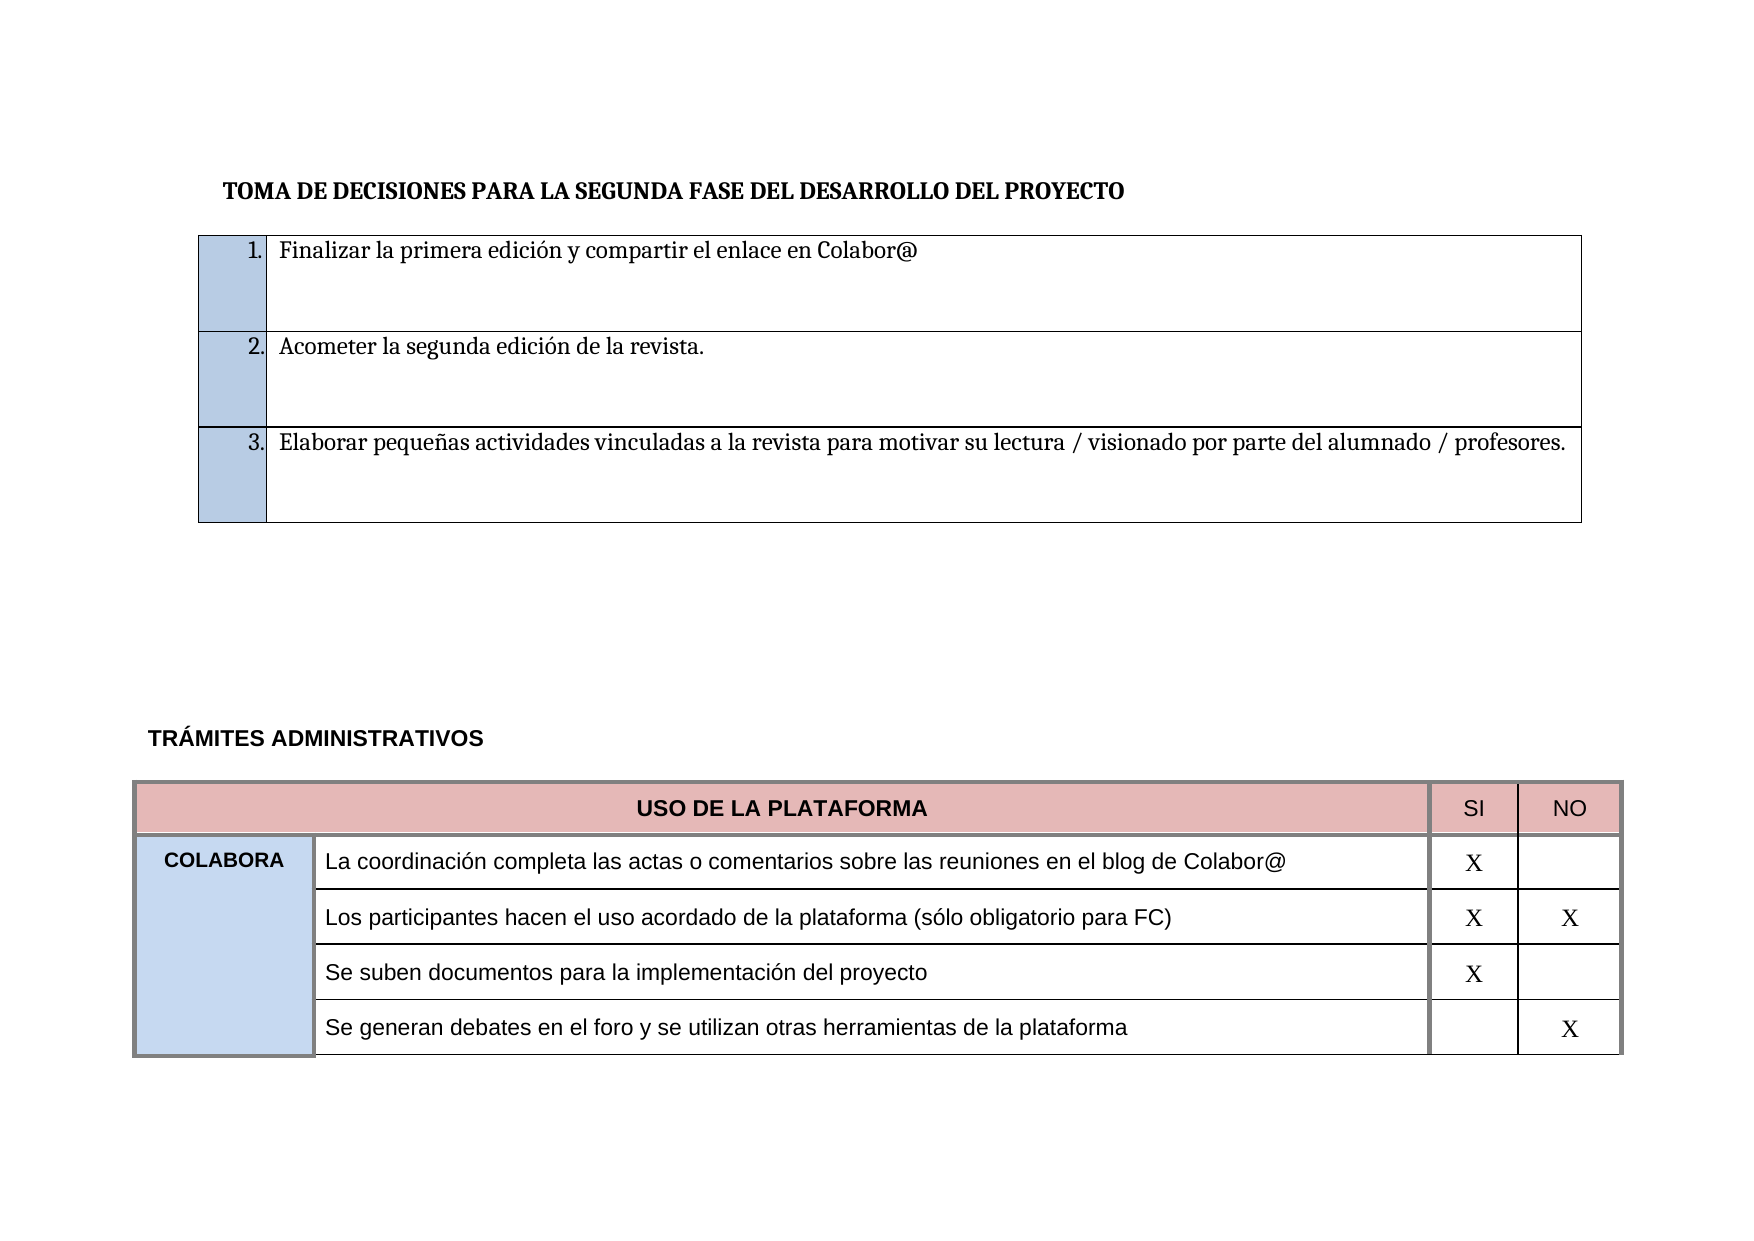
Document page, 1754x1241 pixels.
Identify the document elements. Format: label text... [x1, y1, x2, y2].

table_cell [1519, 945, 1619, 998]
table_header USO DE LA PLATAFORMA [137, 784, 1427, 832]
text TRÁMITES ADMINISTRATIVOS [148, 724, 1606, 751]
table_cell X [1519, 890, 1619, 943]
table_cell Los participantes hacen el uso acordado de la plataforma (sólo obligatorio para FC) [316, 890, 1427, 943]
table_cell X [1432, 945, 1517, 998]
table_cell Se suben documentos para la implementación del proyecto [316, 945, 1427, 998]
table_header NO [1519, 784, 1619, 832]
text TOMA DE DECISIONES PARA LA SEGUNDA FASE DEL DESARROLLO DEL PROYECTO [223, 177, 1606, 206]
table_header [199, 236, 266, 331]
table_cell [1519, 837, 1619, 888]
table_cell Se generan debates en el foro y se utilizan otras herramientas de la plataforma [316, 1000, 1427, 1054]
table_cell [199, 332, 266, 426]
table_cell Acometer la segunda edición de la revista. [267, 332, 1581, 426]
table_header Finalizar la primera edición y compartir el enlace en Colabor@ [267, 236, 1581, 331]
table_cell X [1432, 890, 1517, 943]
table_cell Elaborar pequeñas actividades vinculadas a la revista para motivar su lectura / visionado por parte del alumnado / profesores. [267, 428, 1581, 522]
table_cell [1432, 1000, 1517, 1054]
table_cell La coordinación completa las actas o comentarios sobre las reuniones en el blog de Colabor@ [316, 837, 1427, 888]
table_header SI [1432, 784, 1517, 832]
table_cell X [1519, 1000, 1619, 1054]
table_cell [199, 428, 266, 522]
table_cell X [1432, 837, 1517, 888]
table_cell COLABORA [137, 837, 312, 1054]
